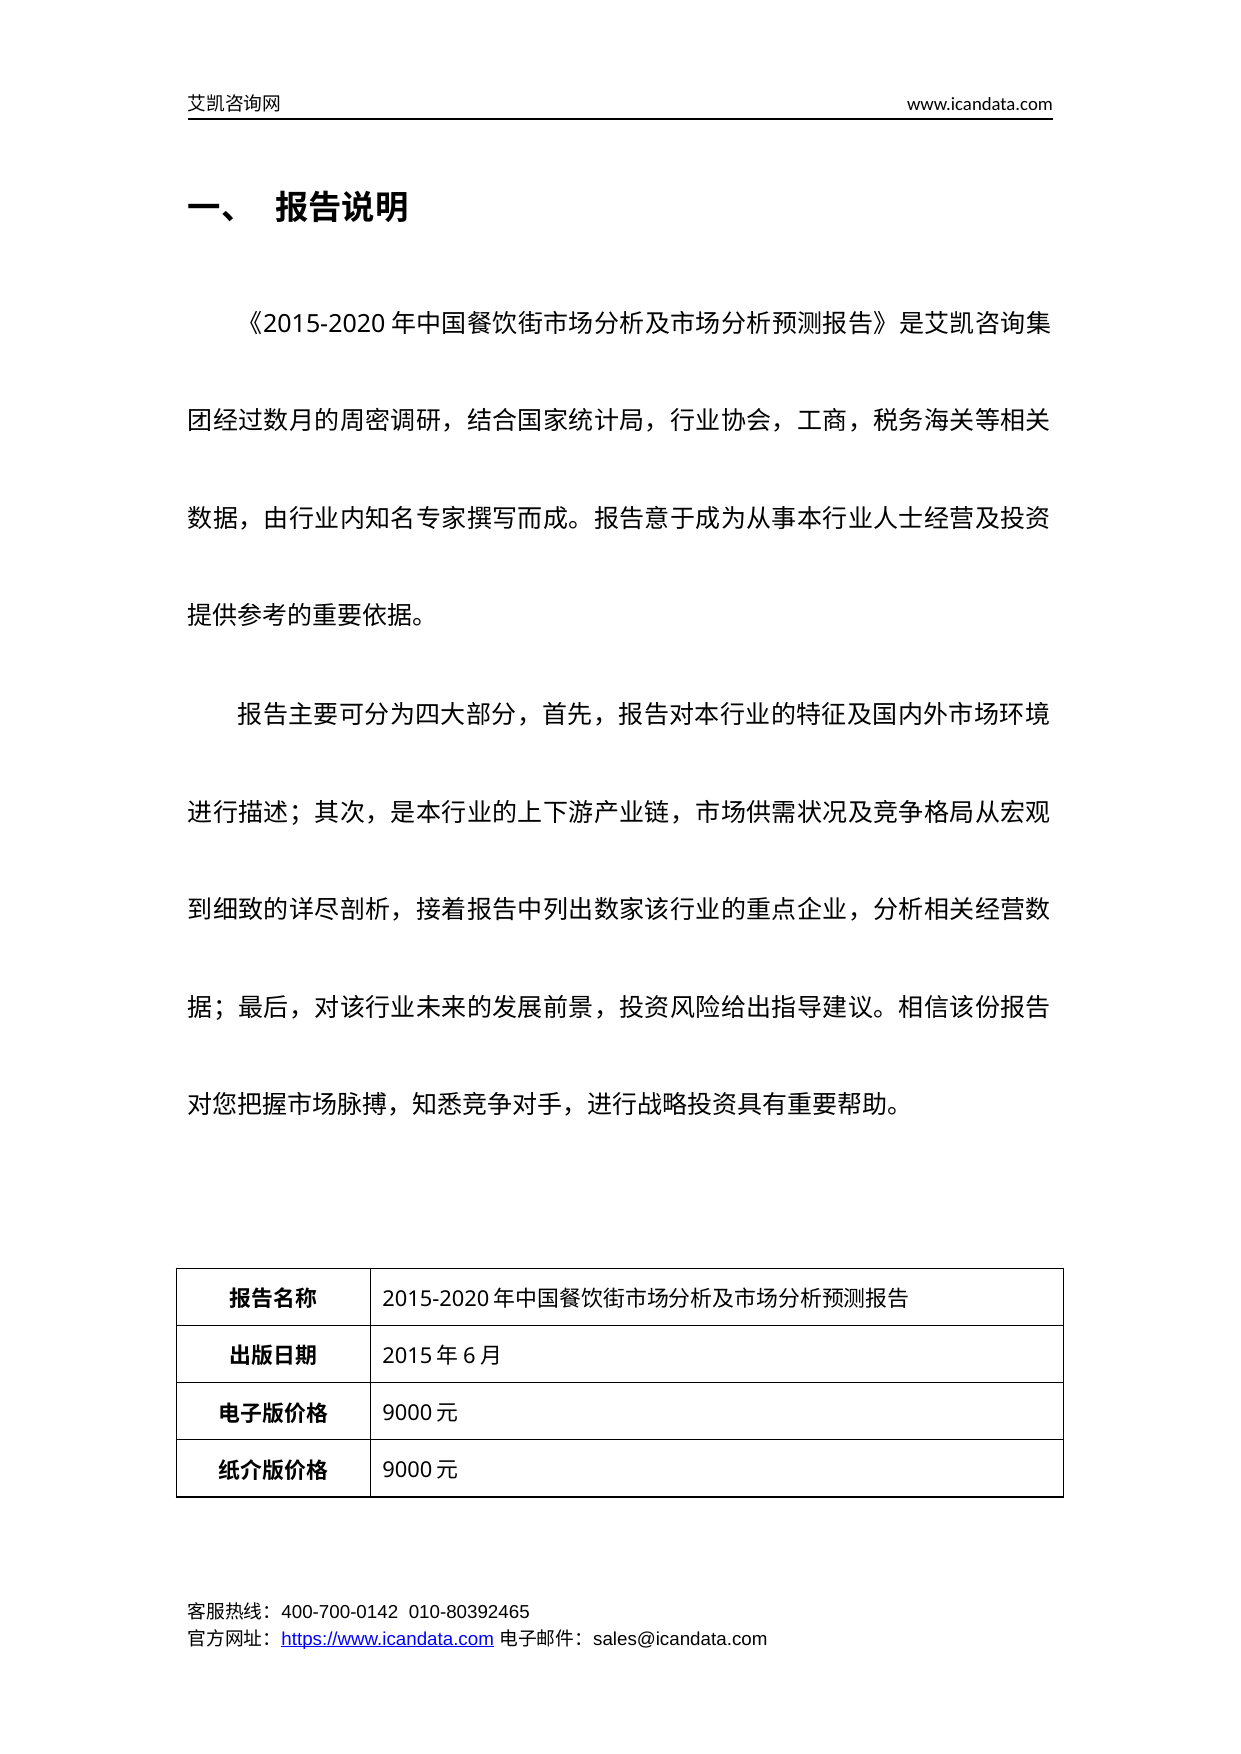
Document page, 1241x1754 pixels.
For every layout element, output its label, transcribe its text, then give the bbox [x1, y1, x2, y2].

table_cell 出版日期 [177, 1326, 370, 1382]
table_cell 电子版价格 [177, 1383, 370, 1439]
table_header 报告名称 [177, 1269, 370, 1325]
text 报告主要可分为四大部分，首先，报告对本行业的特征及国内外市场环境进行描述；其次，是本行业的上下游产业链，市场供需状况及竞争格局从宏观到细致的详尽剖析，接着报告中列出数家该行业的重点企业，分析相关经营数据；最后，对该行业未来的发展前景，投资风险给出指导建议。相信该份报告对您把握市场脉搏，知悉竞争对手，进行战略投资具有重要帮助。 [187, 681, 1053, 1136]
table_header 2015-2020年中国餐饮街市场分析及市场分析预测报告 [371, 1269, 1063, 1325]
table_cell 2015年6月 [371, 1326, 1063, 1382]
text 《2015-2020年中国餐饮街市场分析及市场分析预测报告》是艾凯咨询集团经过数月的周密调研，结合国家统计局，行业协会，工商，税务海关等相关数据，由行业内知名专家撰写而成。报告意于成为从事本行业人士经营及投资提供参考的重要依据。 [187, 289, 1053, 646]
subtitle 报告说明 [187, 172, 1053, 237]
table_cell 9000元 [371, 1440, 1063, 1496]
table_cell 9000元 [371, 1383, 1063, 1439]
table_cell 纸介版价格 [177, 1440, 370, 1496]
